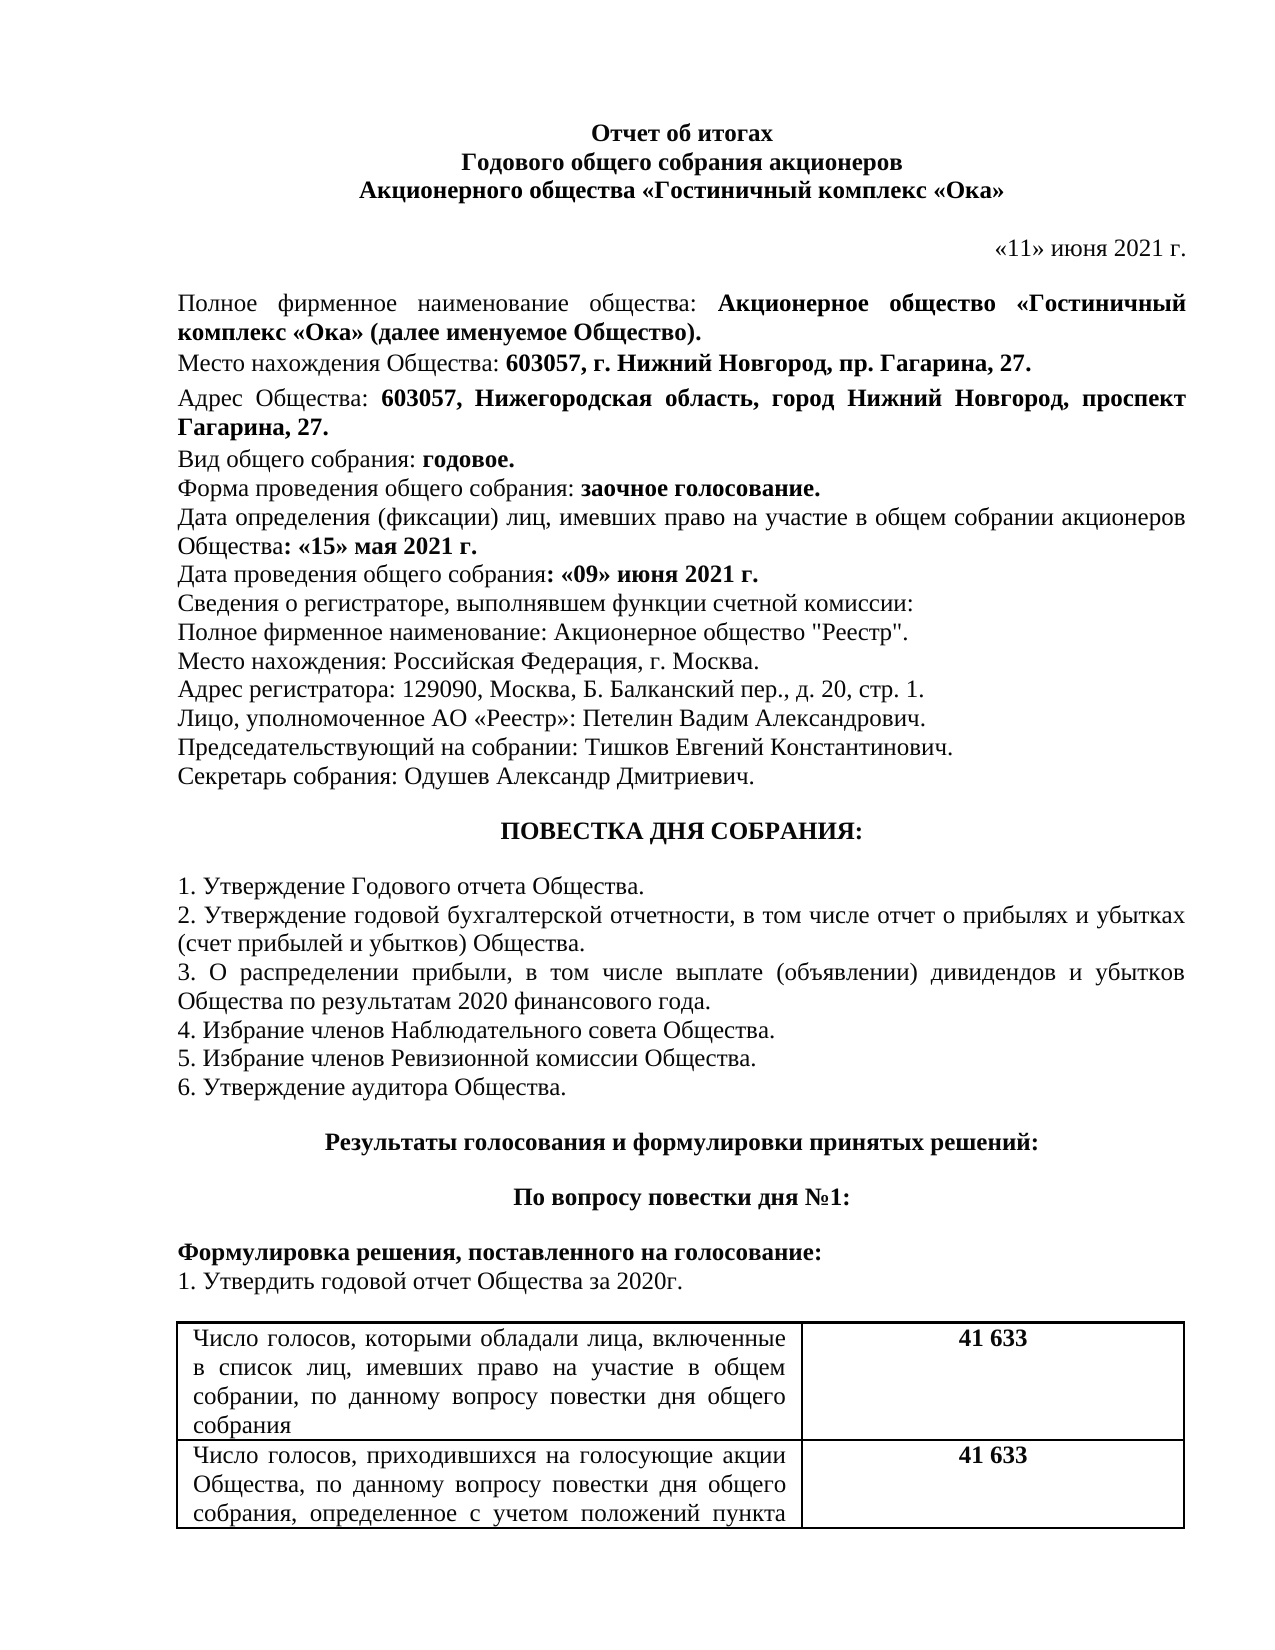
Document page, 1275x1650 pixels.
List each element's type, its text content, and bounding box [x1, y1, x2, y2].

text Лицо, уполномоченное АО «Реестр»: Петелин Вадим Александрович. [177, 703, 1186, 732]
text Адрес регистратора: 129090, Москва, Б. Балканский пер., д. 20, стр. 1. [177, 674, 1186, 703]
text Дата проведения общего собрания: «09» июня 2021 г. [177, 559, 1186, 588]
text 1. Утверждение Годового отчета Общества. [177, 871, 1186, 900]
table_header 41 633 [803, 1324, 1183, 1438]
text 4. Избрание членов Наблюдательного совета Общества. [177, 1015, 1186, 1043]
text Отчет об итогах [177, 118, 1186, 147]
text Полное фирменное наименование общества: Акционерное общество «Гостиничный комплекс «Ока» (далее именуемое Общество). [177, 288, 1186, 346]
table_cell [178, 1441, 801, 1527]
text 5. Избрание членов Ревизионной комиссии Общества. [177, 1043, 1186, 1072]
text 6. Утверждение аудитора Общества. [177, 1072, 1186, 1101]
text Формулировка решения, поставленного на голосование: [177, 1237, 1186, 1266]
text Дата определения (фиксации) лиц, имевших право на участие в общем собрании акционеров Общества: «15» мая 2021 г. [177, 502, 1186, 559]
text 1. Утвердить годовой отчет Общества за 2020г. [177, 1266, 1186, 1295]
table_cell 41 633 [803, 1441, 1183, 1527]
text Полное фирменное наименование: Акционерное общество "Реестр". [177, 617, 1186, 646]
text Вид общего собрания: годовое. [177, 444, 1186, 473]
text Секретарь собрания: Одушев Александр Дмитриевич. [177, 761, 1186, 789]
table_header Число голосов, которыми обладали лица, включенные в список лиц, имевших право на участие в общем собрании, по данному вопросу повестки дня общего собрания [178, 1324, 801, 1438]
text По вопросу повестки дня №1: [177, 1182, 1186, 1211]
text Место нахождения Общества: 603057, г. Нижний Новгород, пр. Гагарина, 27. [177, 348, 1186, 377]
text Повестка дня собрания: [177, 816, 1186, 844]
text 3. О распределении прибыли, в том числе выплате (объявлении) дивидендов и убытков Общества по результатам 2020 финансового года. [177, 957, 1186, 1015]
text Председательствующий на собрании: Тишков Евгений Константинович. [177, 732, 1186, 761]
text Форма проведения общего собрания: заочное голосование. [177, 473, 1186, 502]
text Адрес Общества: 603057, Нижегородская область, город Нижний Новгород, проспект Гагарина, 27. [177, 383, 1186, 440]
text Место нахождения: Российская Федерация, г. Москва. [177, 646, 1186, 674]
text Сведения о регистраторе, выполнявшем функции счетной комиссии: [177, 588, 1186, 617]
text Акционерного общества «Гостиничный комплекс «Ока» [177, 176, 1186, 204]
text Результаты голосования и формулировки принятых решений: [177, 1127, 1186, 1156]
text Годового общего собрания акционеров [177, 147, 1186, 176]
text 2. Утверждение годовой бухгалтерской отчетности, в том числе отчет о прибылях и убытках (счет прибылей и убытков) Общества. [177, 900, 1186, 957]
text «11» июня 2021 г. [177, 233, 1186, 262]
